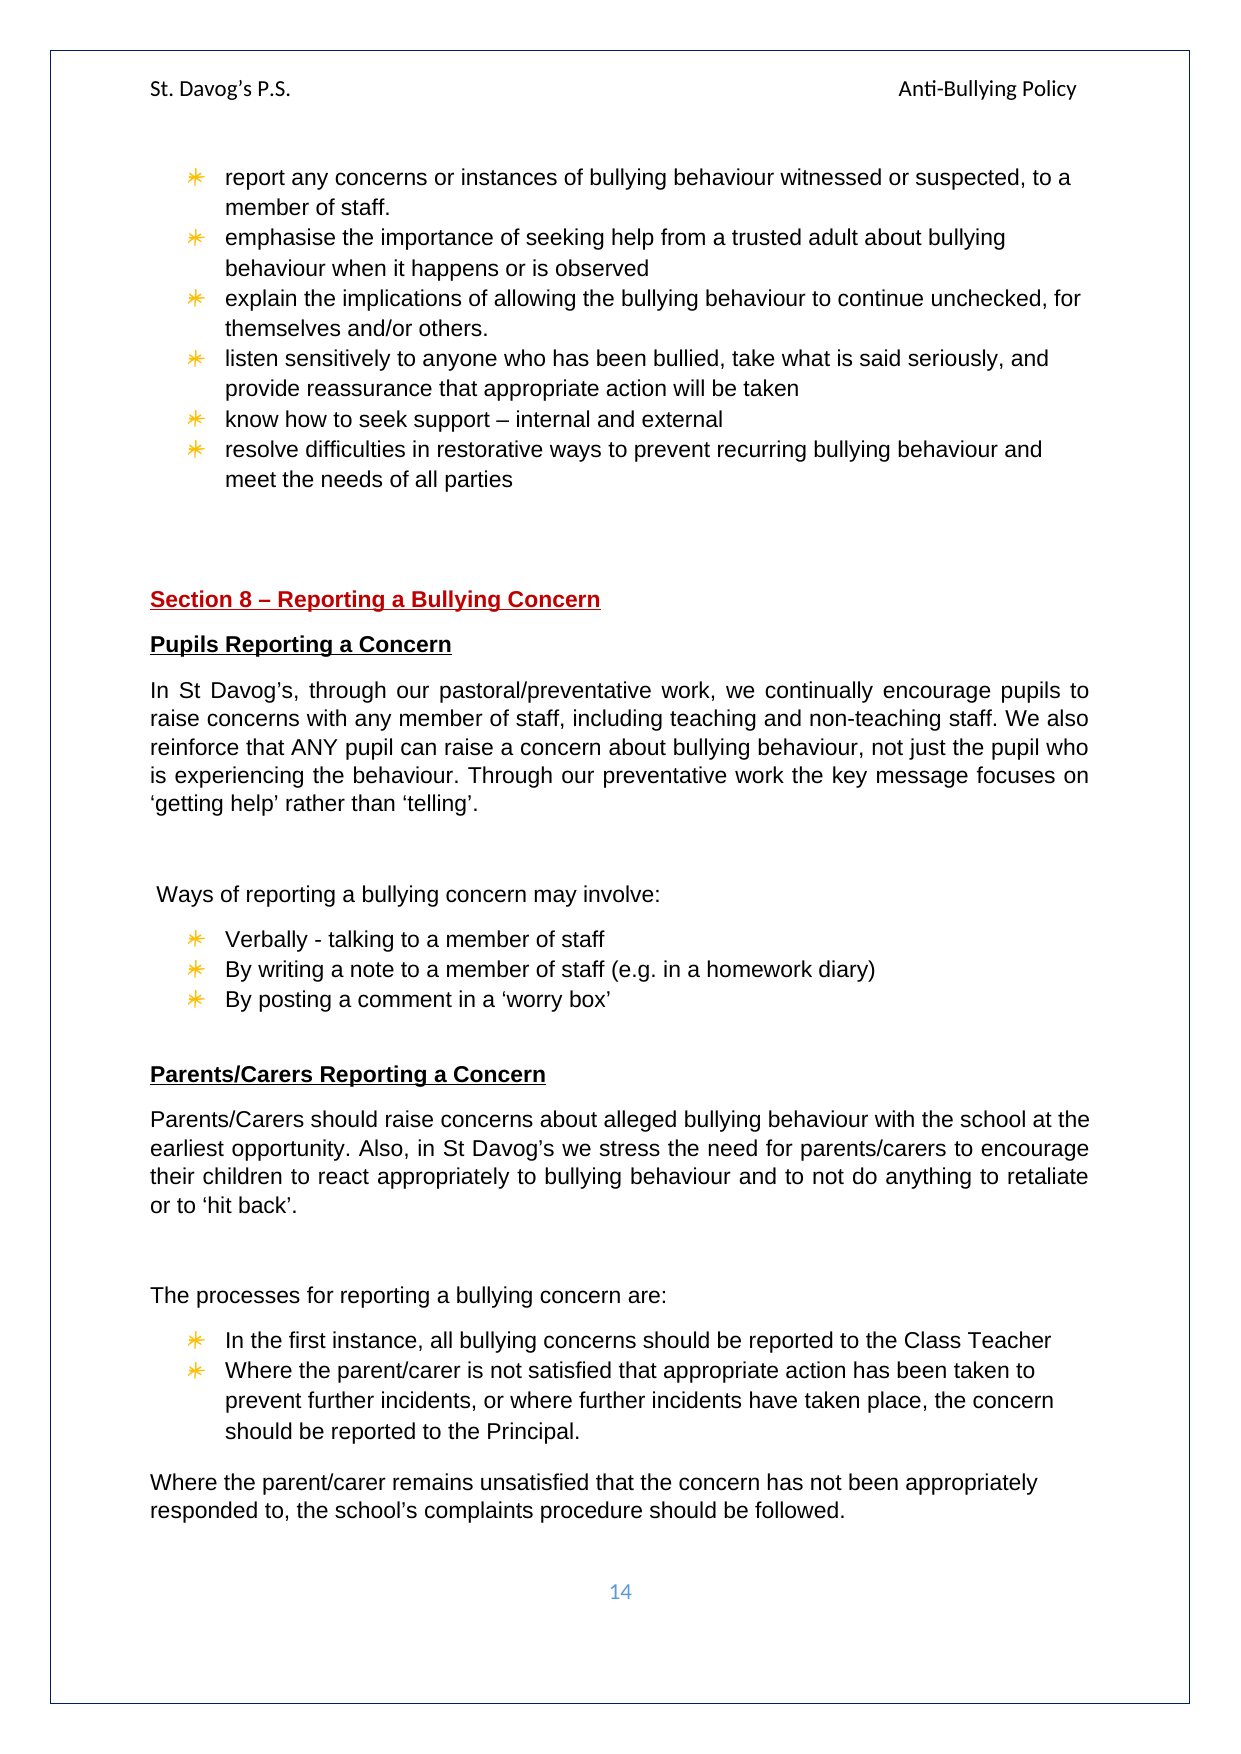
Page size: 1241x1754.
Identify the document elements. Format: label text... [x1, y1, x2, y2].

text The processes for reporting a bullying concern are: [150, 1282, 1090, 1308]
picture [188, 440, 205, 458]
text Ways of reporting a bullying concern may involve: [150, 881, 1090, 907]
list report any concerns or instances of bullying behaviour witnessed or suspected, to a member of staff. [187, 164, 1090, 220]
list Verbally - talking to a member of staff [187, 926, 1090, 952]
picture [188, 350, 205, 367]
picture [188, 1331, 205, 1349]
text Pupils Reporting a Concern [150, 631, 1090, 658]
list Where the parent/carer is not satisfied that appropriate action has been taken to prevent further incidents, or where further incidents have taken place, the concern should be reported to the Principal. [187, 1357, 1090, 1444]
picture [188, 1362, 205, 1379]
picture [188, 990, 205, 1008]
text Parents/Carers should raise concerns about alleged bullying behaviour with the school at the earliest opportunity. Also, in St Davog’s we stress the need for parents/carers to encourage their children to react appropriately to bullying behaviour and to not do anything to retaliate or to ‘hit back’. [150, 1106, 1090, 1218]
text Section 8 – Reporting a Bullying Concern [150, 586, 1090, 613]
list know how to seek support – internal and external [187, 406, 1090, 432]
text Where the parent/carer remains unsatisfied that the concern has not been appropriately responded to, the school’s complaints procedure should be followed. [150, 1469, 1090, 1523]
picture [188, 930, 205, 947]
text In St Davog’s, through our pastoral/preventative work, we continually encourage pupils to raise concerns with any member of staff, including teaching and non-teaching staff. We also reinforce that ANY pupil can raise a concern about bullying behaviour, not just the pupil who is experiencing the behaviour. Through our preventative work the key message focuses on ‘getting help’ rather than ‘telling’. [150, 677, 1090, 817]
list listen sensitively to anyone who has been bullied, take what is said seriously, and provide reassurance that appropriate action will be taken [187, 345, 1090, 402]
picture [188, 410, 205, 427]
list resolve difficulties in restorative ways to prevent recurring bullying behaviour and meet the needs of all parties [187, 436, 1090, 492]
list explain the implications of allowing the bullying behaviour to continue unchecked, for themselves and/or others. [187, 285, 1090, 341]
text Parents/Carers Reporting a Concern [150, 1061, 1090, 1088]
list By writing a note to a member of staff (e.g. in a homework diary) [187, 956, 1090, 982]
picture [188, 168, 205, 186]
picture [188, 289, 205, 307]
list In the first instance, all bullying concerns should be reported to the Class Teacher [187, 1327, 1090, 1353]
list By posting a comment in a ‘worry box’ [187, 986, 1090, 1012]
picture [188, 960, 205, 978]
picture [188, 229, 205, 246]
list emphasise the importance of seeking help from a trusted adult about bullying behaviour when it happens or is observed [187, 224, 1090, 281]
